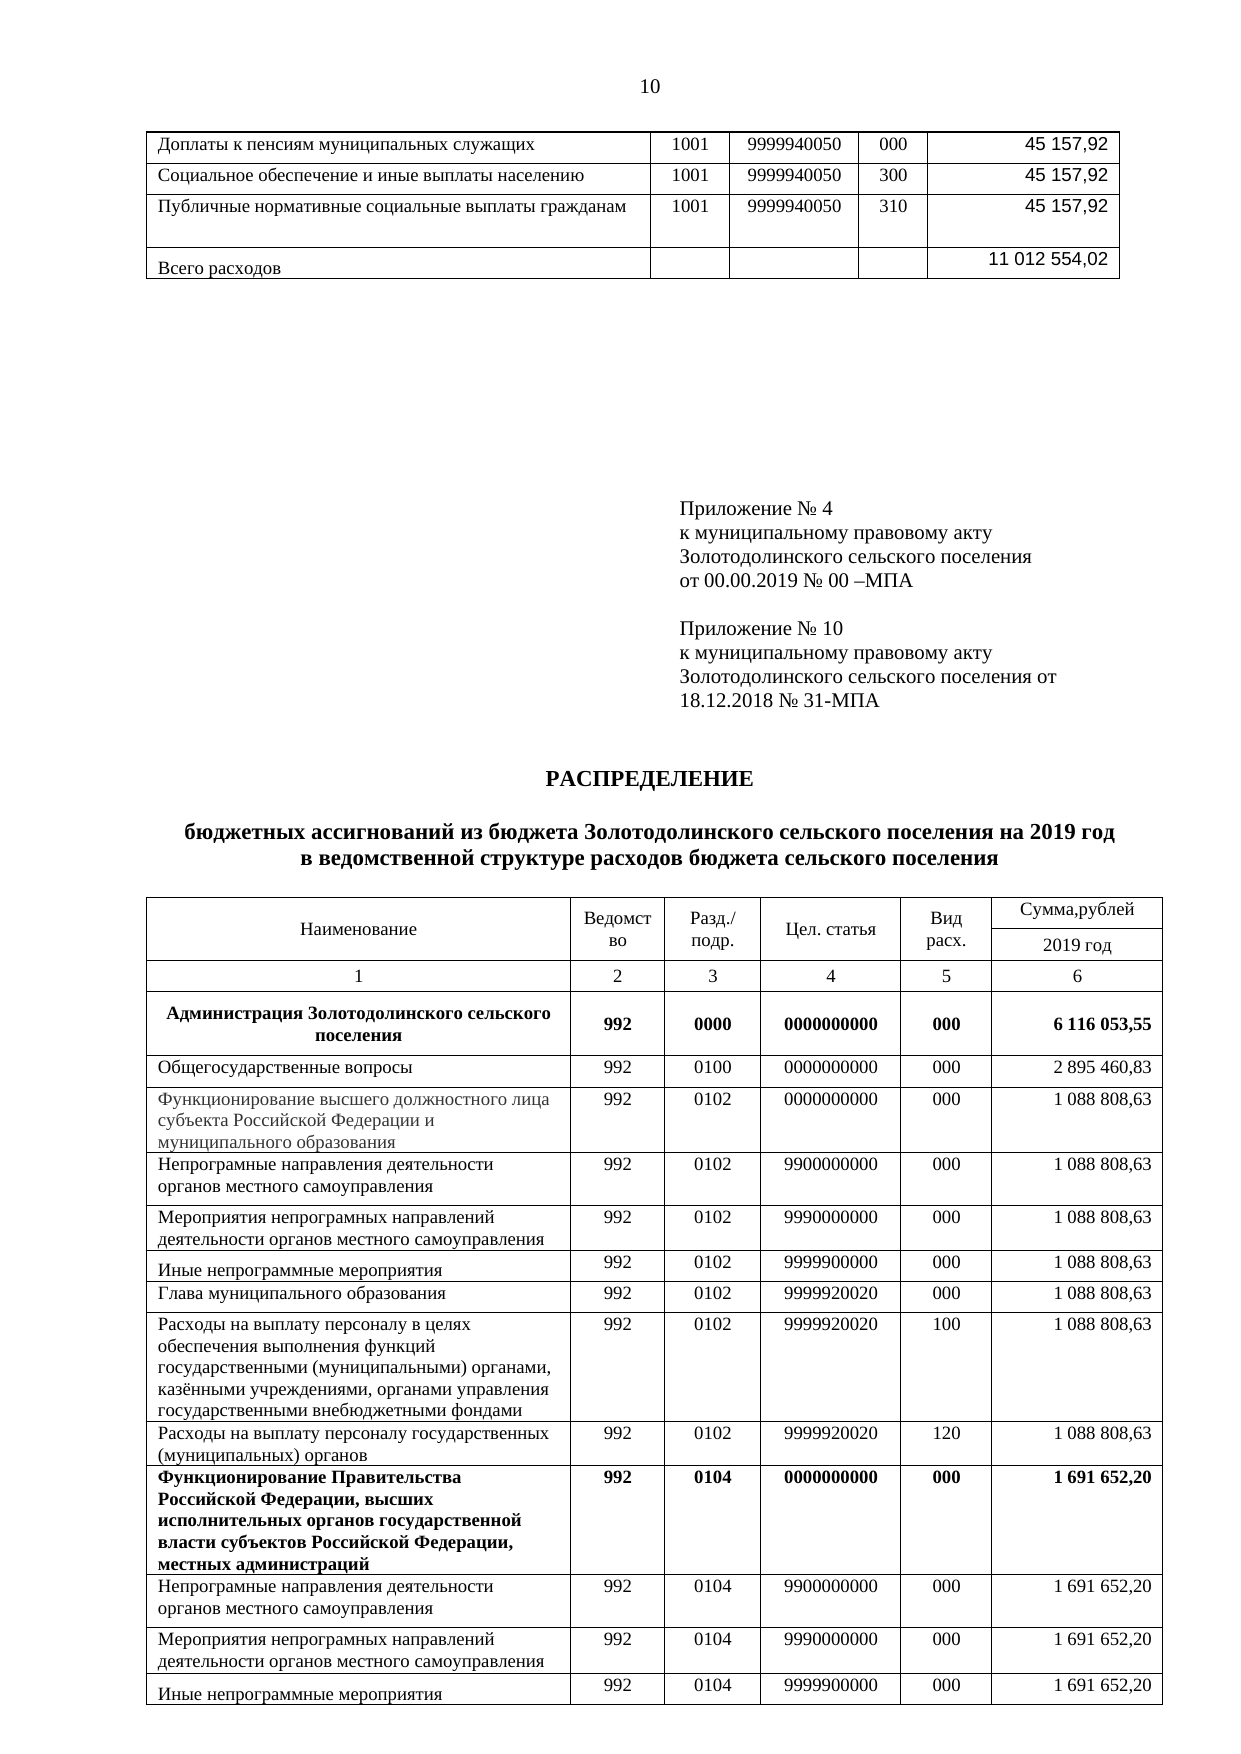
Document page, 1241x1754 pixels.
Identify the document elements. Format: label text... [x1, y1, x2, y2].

table_cell 1 691 652,20 [992, 1575, 1162, 1627]
table_header Сумма,рублей [992, 898, 1162, 928]
table_cell 9990000000 [761, 1206, 900, 1249]
table_cell 0102 [665, 1206, 760, 1249]
table_cell 9999900000 [761, 1674, 900, 1704]
table_cell 1 088 808,63 [992, 1313, 1162, 1421]
table_cell [730, 248, 858, 278]
table_cell 9999940050 [730, 164, 858, 194]
text Приложение № 4 [679, 496, 1152, 520]
text РАСПРЕДЕЛЕНИЕ [148, 765, 1152, 792]
table_cell 992 [571, 1206, 664, 1249]
table_cell 1 [147, 961, 570, 991]
table_cell 992 [571, 1282, 664, 1312]
table_cell 000 [901, 1153, 991, 1205]
table_cell 1 691 652,20 [992, 1466, 1162, 1574]
table_cell 992 [571, 1628, 664, 1673]
table_cell 1 088 808,63 [992, 1282, 1162, 1312]
table_cell [651, 248, 729, 278]
table_cell 0104 [665, 1575, 760, 1627]
table_cell Публичные нормативные социальные выплаты гражданам [147, 195, 650, 247]
table_cell 45 157,92 [928, 164, 1119, 194]
table_cell 0000000000 [761, 1466, 900, 1574]
table_cell 992 [571, 1674, 664, 1704]
table_cell 0102 [665, 1282, 760, 1312]
table_header Ведомство [571, 898, 664, 959]
table_cell Иные непрограммные мероприятия [147, 1674, 570, 1704]
table_cell 992 [571, 1466, 664, 1574]
table_cell 2019 год [992, 929, 1162, 959]
table_cell Социальное обеспечение и иные выплаты населению [147, 164, 650, 194]
table_cell 11 012 554,02 [928, 248, 1119, 278]
table_cell 000 [901, 1251, 991, 1281]
table_cell 1 088 808,63 [992, 1088, 1162, 1152]
table_cell 120 [901, 1422, 991, 1465]
table_header Разд./ подр. [665, 898, 760, 959]
table_cell Всего расходов [147, 248, 650, 278]
table_cell 992 [571, 1056, 664, 1087]
text от 00.00.2019 № 00 –МПА [679, 568, 1152, 592]
table_cell 3 [665, 961, 760, 991]
table_cell Администрация Золотодолинского сельского поселения [147, 992, 570, 1055]
table_cell 300 [859, 164, 927, 194]
table_cell Расходы на выплату персоналу государственных (муниципальных) органов [147, 1422, 570, 1465]
table_cell 6 [992, 961, 1162, 991]
table_cell 000 [901, 1628, 991, 1673]
table_cell Иные непрограммные мероприятия [147, 1251, 570, 1281]
table_cell 000 [901, 1466, 991, 1574]
table_cell 992 [571, 992, 664, 1055]
table_cell 0104 [665, 1628, 760, 1673]
table_cell 1001 [651, 164, 729, 194]
table_cell Функционирование высшего должностного лица субъекта Российской Федерации и муниципального образования [147, 1088, 570, 1152]
table_cell Доплаты к пенсиям муниципальных служащих [147, 133, 650, 163]
table_cell 9999940050 [730, 195, 858, 247]
table_cell 000 [901, 1674, 991, 1704]
table_cell 000 [901, 1056, 991, 1087]
table_cell 000 [859, 133, 927, 163]
table_cell 0100 [665, 1056, 760, 1087]
table_cell 0000000000 [761, 1056, 900, 1087]
table_header Наименование [147, 898, 570, 959]
table_cell 9999920020 [761, 1282, 900, 1312]
table_cell 1001 [651, 133, 729, 163]
table_cell 0000 [665, 992, 760, 1055]
table_cell 45 157,92 [928, 133, 1119, 163]
table_cell 2 895 460,83 [992, 1056, 1162, 1087]
table_cell 310 [859, 195, 927, 247]
table_cell Непрограмные направления деятельности органов местного самоуправления [147, 1575, 570, 1627]
table_cell 1 088 808,63 [992, 1251, 1162, 1281]
table_cell 1 691 652,20 [992, 1628, 1162, 1673]
table_cell 1 088 808,63 [992, 1206, 1162, 1249]
table_cell 992 [571, 1088, 664, 1152]
table_cell 1 691 652,20 [992, 1674, 1162, 1704]
table_cell 0104 [665, 1674, 760, 1704]
table_cell 9999940050 [730, 133, 858, 163]
text бюджетных ассигнований из бюджета Золотодолинского сельского поселения на 2019 год [148, 818, 1152, 844]
table_cell 9900000000 [761, 1153, 900, 1205]
table_cell 2 [571, 961, 664, 991]
table_cell 0000000000 [761, 992, 900, 1055]
table_cell [859, 248, 927, 278]
table_cell 000 [901, 1282, 991, 1312]
table_header Вид расх. [901, 898, 991, 959]
table_cell 0102 [665, 1422, 760, 1465]
text к муниципальному правовому акту Золотодолинского сельского поселения [679, 520, 1152, 568]
table_cell 1001 [651, 195, 729, 247]
table_cell 992 [571, 1575, 664, 1627]
table_cell Мероприятия непрограмных направлений деятельности органов местного самоуправления [147, 1628, 570, 1673]
table_cell 0102 [665, 1153, 760, 1205]
table_cell Мероприятия непрограмных направлений деятельности органов местного самоуправления [147, 1206, 570, 1249]
table_cell 1 088 808,63 [992, 1422, 1162, 1465]
table_cell 992 [571, 1153, 664, 1205]
table_cell 4 [761, 961, 900, 991]
table_cell 6 116 053,55 [992, 992, 1162, 1055]
table_cell 9900000000 [761, 1575, 900, 1627]
table_cell 9990000000 [761, 1628, 900, 1673]
table_cell 0102 [665, 1088, 760, 1152]
table_cell 9999900000 [761, 1251, 900, 1281]
table_cell 1 088 808,63 [992, 1153, 1162, 1205]
table_cell Глава муниципального образования [147, 1282, 570, 1312]
table_cell 992 [571, 1313, 664, 1421]
table_cell 0102 [665, 1313, 760, 1421]
table_cell 000 [901, 1206, 991, 1249]
table_cell Функционирование Правительства Российской Федерации, высших исполнительных органов государственной власти субъектов Российской Федерации, местных администраций [147, 1466, 570, 1574]
table_cell 000 [901, 1575, 991, 1627]
table_cell 992 [571, 1251, 664, 1281]
table_header Цел. статья [761, 898, 900, 959]
table_cell 100 [901, 1313, 991, 1421]
table_cell 000 [901, 1088, 991, 1152]
text к муниципальному правовому акту Золотодолинского сельского поселения от 18.12.2018 № 31-МПА [679, 640, 1152, 712]
table_cell 0000000000 [761, 1088, 900, 1152]
table_cell 5 [901, 961, 991, 991]
table_cell 0104 [665, 1466, 760, 1574]
table_cell 9999920020 [761, 1422, 900, 1465]
table_cell 992 [571, 1422, 664, 1465]
text Приложение № 10 [679, 616, 1152, 640]
table_cell 45 157,92 [928, 195, 1119, 247]
table_cell 0102 [665, 1251, 760, 1281]
table_cell 9999920020 [761, 1313, 900, 1421]
table_cell 000 [901, 992, 991, 1055]
text в ведомственной структуре расходов бюджета сельского поселения [148, 844, 1152, 871]
table_cell Общегосударственные вопросы [147, 1056, 570, 1087]
table_cell Непрограмные направления деятельности органов местного самоуправления [147, 1153, 570, 1205]
